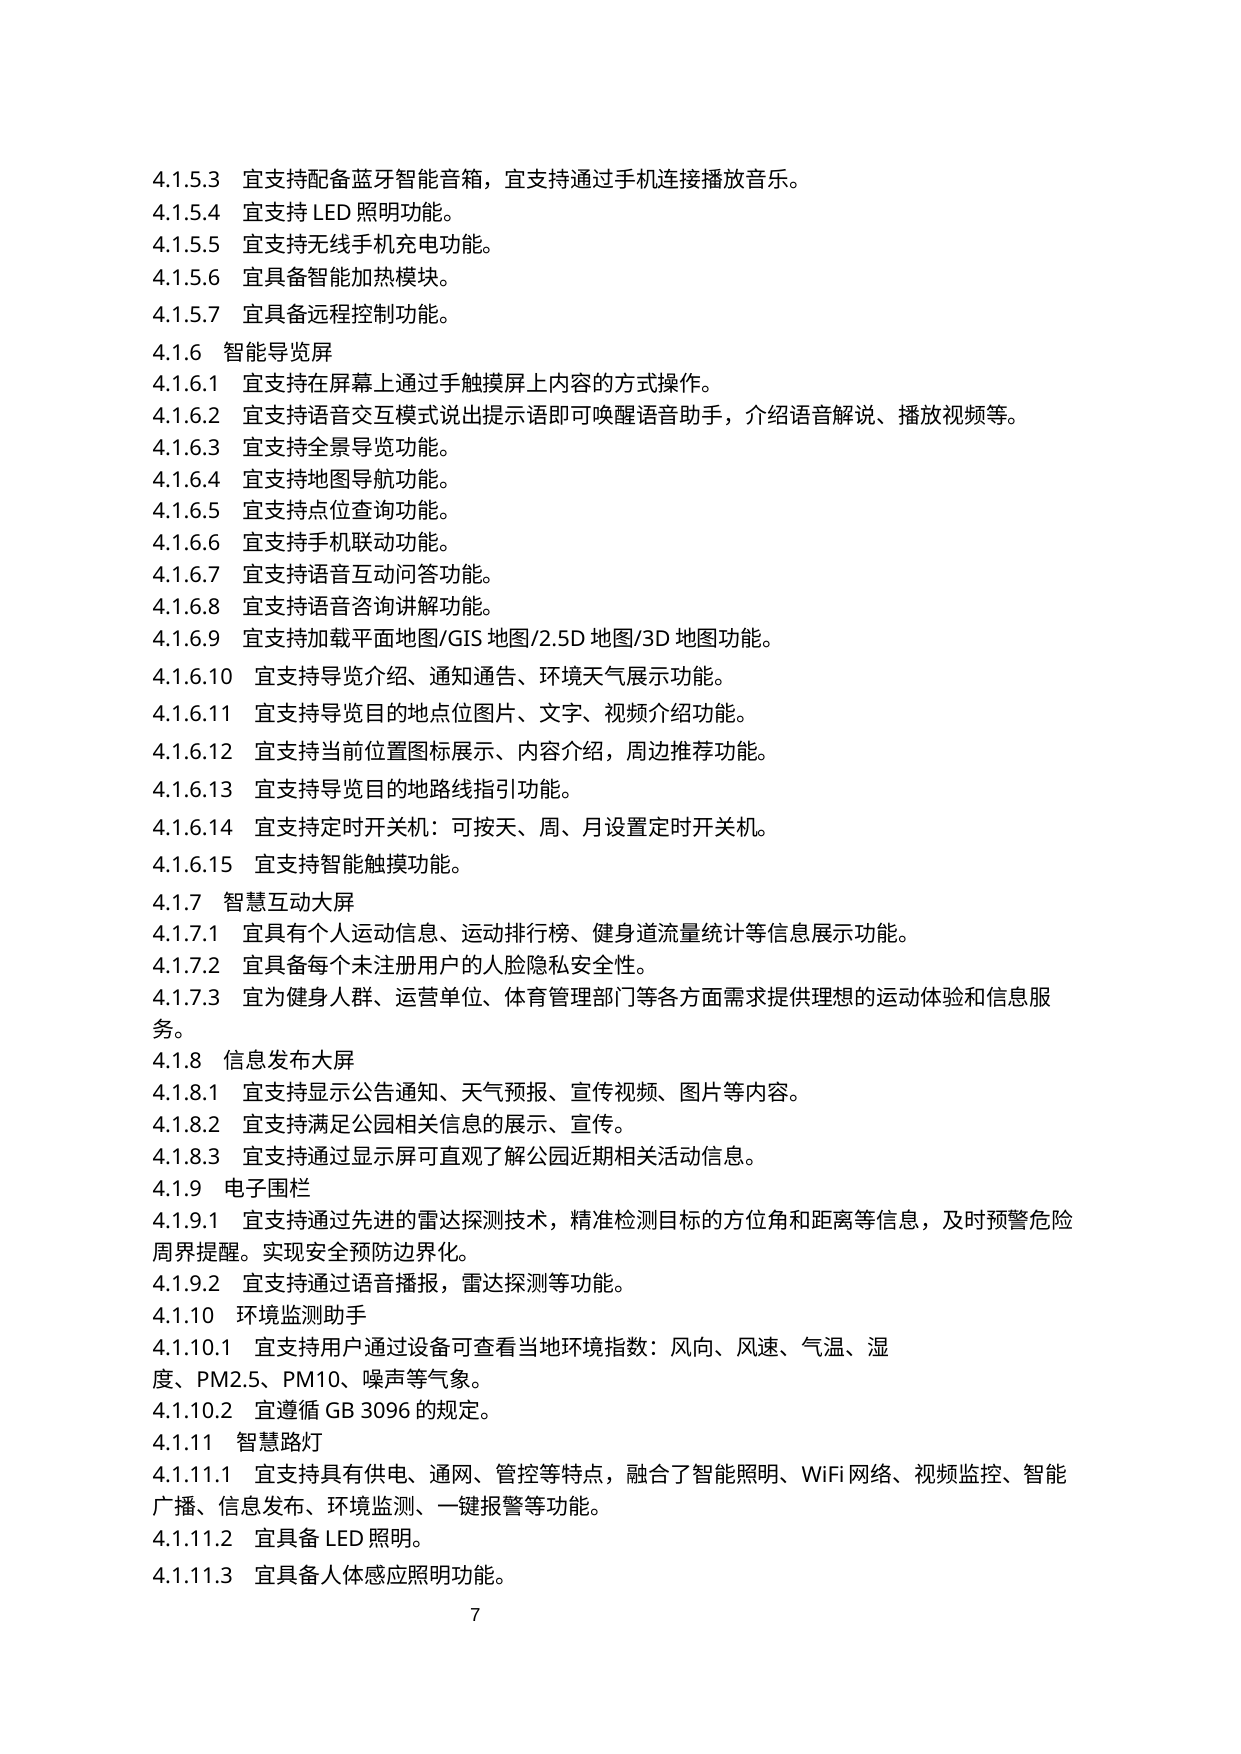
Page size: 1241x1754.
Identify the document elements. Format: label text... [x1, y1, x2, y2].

list 宜支持具有供电、通网、管控等特点，融合了智能照明、WiFi网络、视频监控、智能广播、信息发布、环境监测、一键报警等功能。 [152, 1457, 1087, 1520]
list 宜具备每个未注册用户的人脸隐私安全性。 [152, 948, 1087, 980]
list 宜具备人体感应照明功能。 [152, 1558, 1087, 1591]
list 宜具备LED照明。 [152, 1520, 1087, 1553]
list 环境监测助手 [152, 1298, 1087, 1330]
list 宜支持满足公园相关信息的展示、宣传。 [152, 1107, 1087, 1139]
list 宜支持LED照明功能。 [152, 194, 1087, 227]
list 宜为健身人群、运营单位、体育管理部门等各方面需求提供理想的运动体验和信息服务。 [152, 980, 1087, 1043]
list 宜支持加载平面地图/GIS地图/2.5D地图/3D地图功能。 [152, 621, 1087, 653]
list 宜支持手机联动功能。 [152, 525, 1087, 557]
list 宜遵循GB 3096的规定。 [152, 1393, 1087, 1425]
list 智能导览屏 [152, 335, 1087, 366]
list 宜支持定时开关机：可按天、周、月设置定时开关机。 [152, 809, 1087, 842]
list 宜支持通过语音播报，雷达探测等功能。 [152, 1266, 1087, 1298]
list 宜支持导览目的地点位图片、文字、视频介绍功能。 [152, 696, 1087, 728]
list 宜支持通过显示屏可直观了解公园近期相关活动信息。 [152, 1139, 1087, 1171]
list 宜支持当前位置图标展示、内容介绍，周边推荐功能。 [152, 734, 1087, 766]
list 智慧路灯 [152, 1425, 1087, 1457]
list 宜支持通过先进的雷达探测技术，精准检测目标的方位角和距离等信息，及时预警危险周界提醒。实现安全预防边界化。 [152, 1203, 1087, 1266]
list 信息发布大屏 [152, 1043, 1087, 1075]
list 宜支持显示公告通知、天气预报、宣传视频、图片等内容。 [152, 1075, 1087, 1107]
list 宜具有个人运动信息、运动排行榜、健身道流量统计等信息展示功能。 [152, 916, 1087, 948]
list 宜支持导览介绍、通知通告、环境天气展示功能。 [152, 658, 1087, 691]
list 宜支持配备蓝牙智能音箱，宜支持通过手机连接播放音乐。 [152, 162, 1087, 194]
list 电子围栏 [152, 1171, 1087, 1203]
list 宜支持用户通过设备可查看当地环境指数：风向、风速、气温、湿度、PM2.5、PM10、噪声等气象。 [152, 1330, 1087, 1393]
list 宜支持智能触摸功能。 [152, 847, 1087, 879]
list 宜具备远程控制功能。 [152, 297, 1087, 329]
list 宜支持点位查询功能。 [152, 493, 1087, 525]
list 宜支持全景导览功能。 [152, 430, 1087, 462]
list 宜支持导览目的地路线指引功能。 [152, 771, 1087, 804]
list 宜支持在屏幕上通过手触摸屏上内容的方式操作。 [152, 366, 1087, 398]
list 宜具备智能加热模块。 [152, 259, 1087, 292]
list 宜支持无线手机充电功能。 [152, 227, 1087, 259]
list 宜支持语音互动问答功能。 [152, 557, 1087, 589]
list 智慧互动大屏 [152, 884, 1087, 916]
list 宜支持语音交互模式说出提示语即可唤醒语音助手，介绍语音解说、播放视频等。 [152, 398, 1087, 430]
list 宜支持语音咨询讲解功能。 [152, 589, 1087, 621]
list 宜支持地图导航功能。 [152, 462, 1087, 493]
